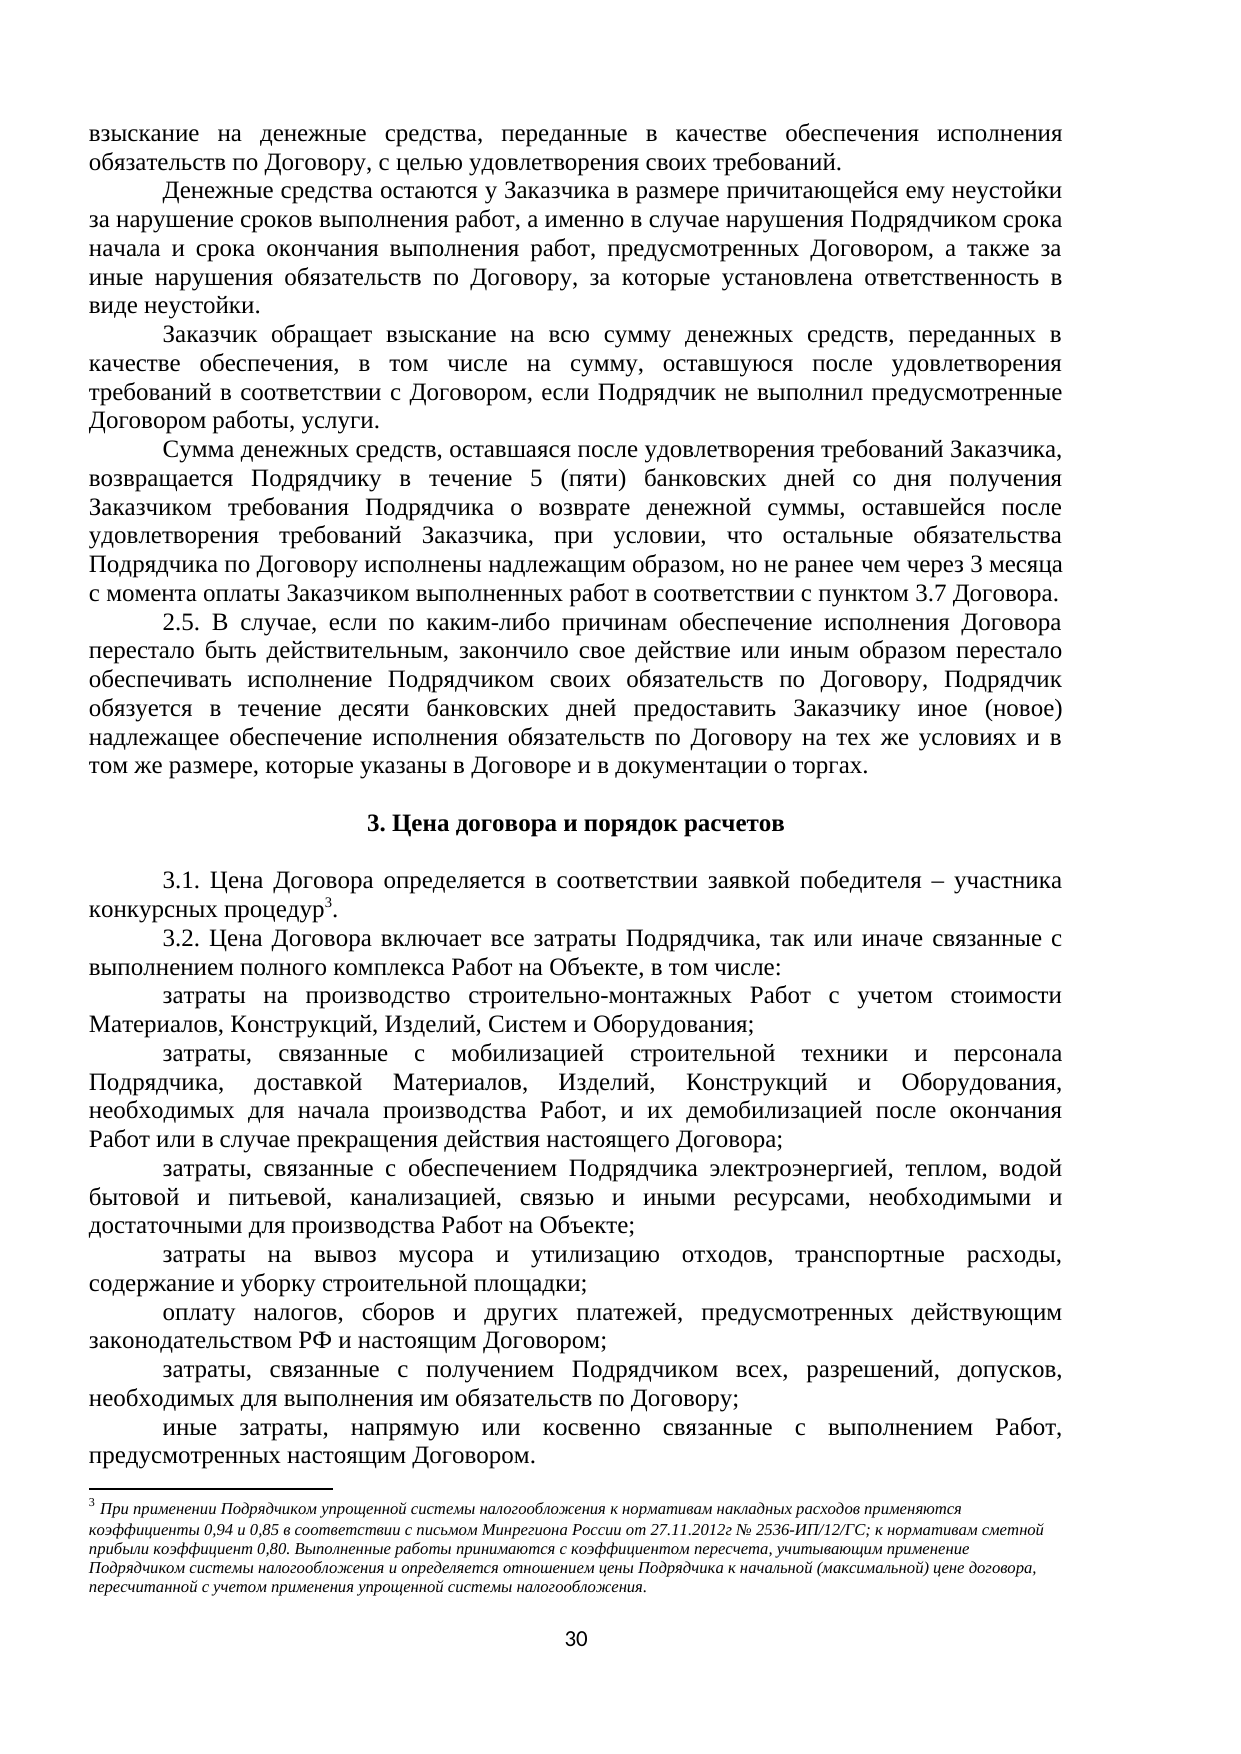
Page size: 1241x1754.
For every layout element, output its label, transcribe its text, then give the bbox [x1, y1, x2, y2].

text затраты на вывоз мусора и утилизацию отходов, транспортные расходы, содержание и уборку строительной площадки; [89, 1239, 1063, 1297]
text оплату налогов, сборов и других платежей, предусмотренных действующим законодательством РФ и настоящим Договором; [89, 1297, 1063, 1354]
text 2.5. В случае, если по каким-либо причинам обеспечение исполнения Договора перестало быть действительным, закончило свое действие или иным образом перестало обеспечивать исполнение Подрядчиком своих обязательств по Договору, Подрядчик обязуется в течение десяти банковских дней предоставить Заказчику иное (новое) надлежащее обеспечение исполнения обязательств по Договору на тех же условиях и в том же размере, которые указаны в Договоре и в документации о торгах. [89, 607, 1063, 779]
text затраты, связанные с обеспечением Подрядчика электроэнергией, теплом, водой бытовой и питьевой, канализацией, связью и иными ресурсами, необходимыми и достаточными для производства Работ на Объекте; [89, 1153, 1063, 1239]
text затраты, связанные с мобилизацией строительной техники и персонала Подрядчика, доставкой Материалов, Изделий, Конструкций и Оборудования, необходимых для начала производства Работ, и их демобилизацией после окончания Работ или в случае прекращения действия настоящего Договора; [89, 1038, 1063, 1153]
text 3.2. Цена Договора включает все затраты Подрядчика, так или иначе связанные с выполнением полного комплекса Работ на Объекте, в том числе: [89, 923, 1063, 981]
text 3.1. Цена Договора определяется в соответствии заявкой победителя – участника конкурсных процедур. [89, 866, 1063, 923]
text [89, 118, 1063, 176]
text затраты на производство строительно-монтажных Работ с учетом стоимости Материалов, Конструкций, Изделий, Систем и Оборудования; [89, 981, 1063, 1038]
text затраты, связанные с получением Подрядчиком всех, разрешений, допусков, необходимых для выполнения им обязательств по Договору; [89, 1354, 1063, 1412]
text иные затраты, напрямую или косвенно связанные с выполнением Работ, предусмотренных настоящим Договором. [89, 1412, 1063, 1469]
text Заказчик обращает взыскание на всю сумму денежных средств, переданных в качестве обеспечения, в том числе на сумму, оставшуюся после удовлетворения требований в соответствии с Договором, если Подрядчик не выполнил предусмотренные Договором работы, услуги. [89, 319, 1063, 434]
text Денежные средства остаются у Заказчика в размере причитающейся ему неустойки за нарушение сроков выполнения работ, а именно в случае нарушения Подрядчиком срока начала и срока окончания выполнения работ, предусмотренных Договором, а также за иные нарушения обязательств по Договору, за которые установлена ответственность в виде неустойки. [89, 176, 1063, 319]
text Сумма денежных средств, оставшаяся после удовлетворения требований Заказчика, возвращается Подрядчику в течение 5 (пяти) банковских дней со дня получения Заказчиком требования Подрядчика о возврате денежной суммы, оставшейся после удовлетворения требований Заказчика, при условии, что остальные обязательства Подрядчика по Договору исполнены надлежащим образом, но не ранее чем через 3 месяца с момента оплаты Заказчиком выполненных работ в соответствии с пунктом 3.7 Договора. [89, 434, 1063, 607]
text 3. Цена договора и порядок расчетов [89, 808, 1063, 837]
